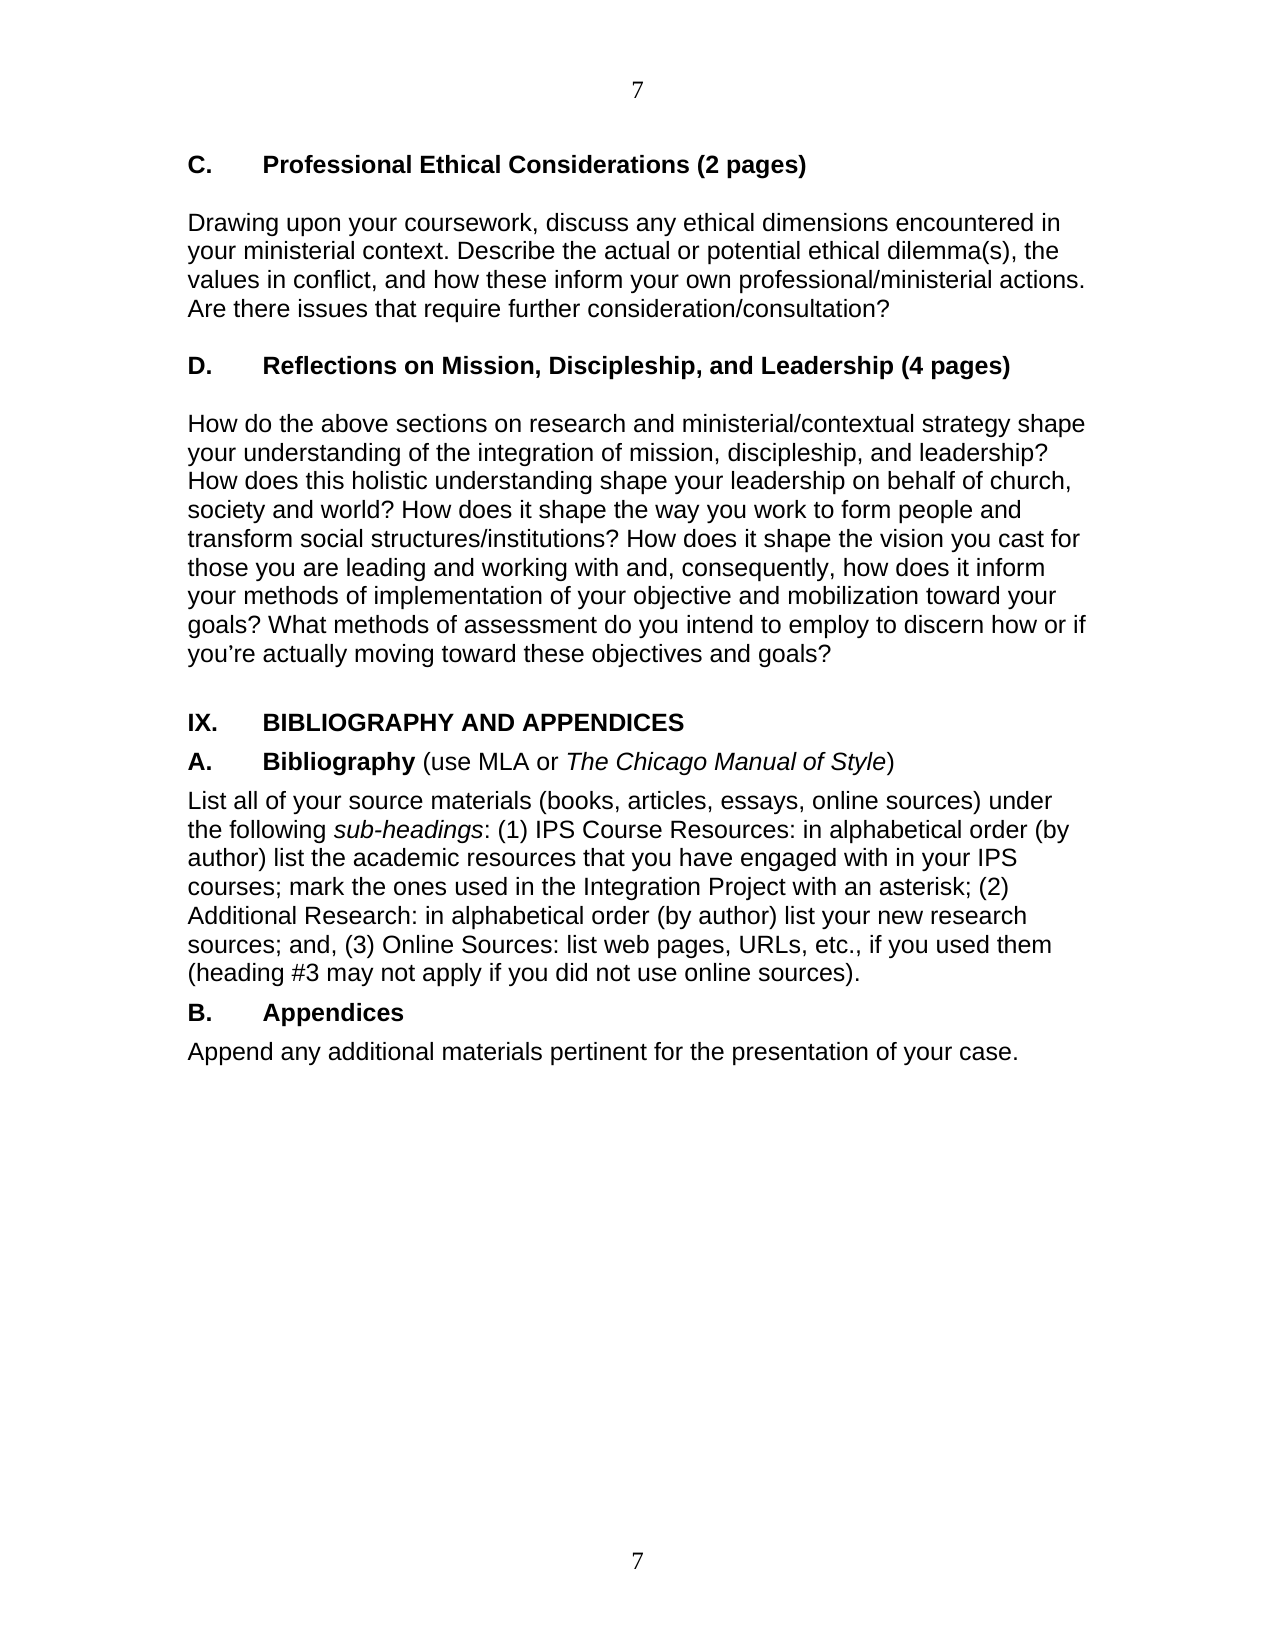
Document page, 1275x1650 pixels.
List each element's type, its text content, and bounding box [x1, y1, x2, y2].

text D. Reflections on Mission, Discipleship, and Leadership (4 pages) [187, 351, 1087, 380]
text Drawing upon your coursework, discuss any ethical dimensions encountered in your ministerial context. Describe the actual or potential ethical dilemma(s), the values in conflict, and how these inform your own professional/ministerial actions. Are there issues that require further consideration/consultation? [187, 207, 1087, 322]
text How do the above sections on research and ministerial/contextual strategy shape your understanding of the integration of mission, discipleship, and leadership? How does this holistic understanding shape your leadership on behalf of church, society and world? How does it shape the way you work to form people and transform social structures/institutions? How does it shape the vision you cast for those you are leading and working with and, consequently, how does it inform your methods of implementation of your objective and mobilization toward your goals? What methods of assessment do you intend to employ to discern how or if you’re actually moving toward these objectives and goals? [187, 409, 1087, 668]
text Append any additional materials pertinent for the presentation of your case. [187, 1037, 1087, 1066]
text List all of your source materials (books, articles, essays, online sources) under the following sub-headings: (1) IPS Course Resources: in alphabetical order (by author) list the academic resources that you have engaged with in your IPS courses; mark the ones used in the Integration Project with an asterisk; (2) Additional Research: in alphabetical order (by author) list your new research sources; and, (3) Online Sources: list web pages, URLs, etc., if you used them (heading #3 may not apply if you did not use online sources). [187, 786, 1087, 987]
text IX. BIBLIOGRAPHY AND APPENDICES [187, 708, 1087, 736]
text C. Professional Ethical Considerations (2 pages) [187, 150, 1087, 179]
text B. Appendices [187, 998, 1087, 1026]
text A. Bibliography (use MLA or The Chicago Manual of Style) [187, 747, 1087, 776]
